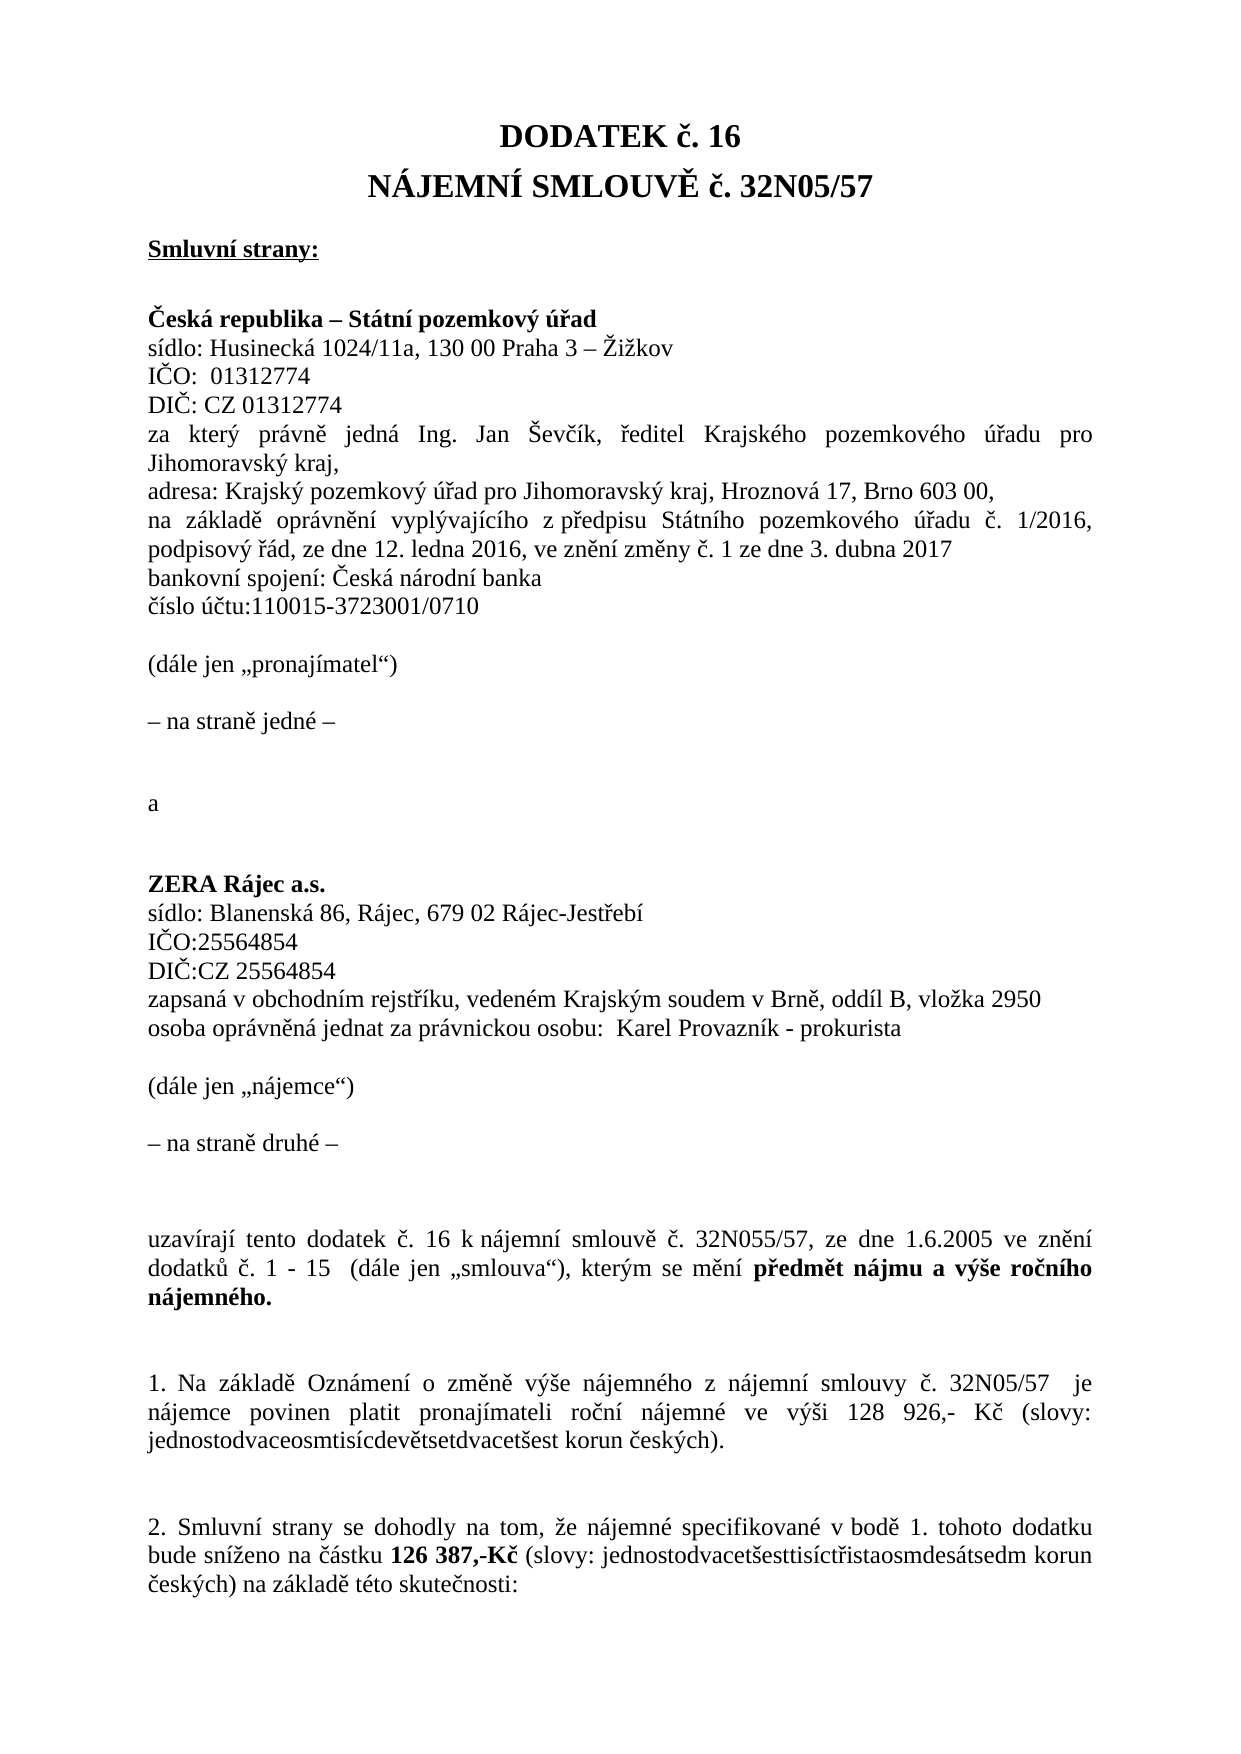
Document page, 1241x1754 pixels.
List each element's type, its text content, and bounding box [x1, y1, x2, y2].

text NÁJEMNÍ smlouvě č. 32N05/57 [148, 167, 1093, 205]
text (dále jen „pronajímatel“) [148, 649, 1093, 678]
text za který právně jedná Ing. Jan Ševčík, ředitel Krajského pozemkového úřadu pro Jihomoravský kraj, [148, 419, 1093, 476]
list Na základě Oznámení o změně výše nájemného z nájemní smlouvy č. 32N05/57 je nájemce povinen platit pronajímateli roční nájemné ve výši 128 926,- Kč (slovy: jednostodvaceosmtisícdevětsetdvacetšest korun českých). [148, 1368, 1093, 1454]
text číslo účtu:110015-3723001/0710 [148, 591, 1093, 620]
text adresa: Krajský pozemkový úřad pro Jihomoravský kraj, Hroznová 17, Brno 603 00, [148, 476, 1093, 505]
text a [148, 735, 1093, 817]
text sídlo: Husinecká 1024/11a, 130 00 Praha 3 – Žižkov [148, 333, 1093, 361]
text IČO:25564854 [148, 927, 1093, 956]
list Smluvní strany se dohodly na tom, že nájemné specifikované v bodě 1. tohoto dodatku bude sníženo na částku 126 387,-Kč (slovy: jednostodvacetšesttisíctřistaosmdesátsedm korun českých) na základě této skutečnosti: [148, 1512, 1093, 1598]
text – na straně druhé – [148, 1128, 1093, 1157]
text osoba oprávněná jednat za právnickou osobu: Karel Provazník - prokurista [148, 1013, 1093, 1042]
text zapsaná v obchodním rejstříku, vedeném Krajským soudem v Brně, oddíl B, vložka 2950 [148, 984, 1093, 1013]
text IČO: 01312774 [148, 361, 1093, 390]
text Česká republika – Státní pozemkový úřad [148, 304, 1093, 333]
text Smluvní strany: [148, 234, 1093, 263]
text na základě oprávnění vyplývajícího z předpisu Státního pozemkového úřadu č. 1/2016, podpisový řád, ze dne 12. ledna 2016, ve znění změny č. 1 ze dne 3. dubna 2017 [148, 505, 1093, 563]
text DODATEK č. 16 [148, 116, 1093, 154]
text DIČ: CZ [148, 390, 1093, 419]
text (dále jen „nájemce“) [148, 1071, 1093, 1099]
text uzavírají tento dodatek č. 16 k nájemní smlouvě č. 32N055/57, ze dne 1.6.2005 ve znění dodatků č. 1 - 15 (dále jen „smlouva“), kterým se mění předmět nájmu a výše ročního nájemného. [148, 1224, 1093, 1310]
text DIČ:CZ 25564854 [148, 956, 1093, 984]
text sídlo: Blanenská 86, Rájec, 679 02 Rájec-Jestřebí [148, 898, 1093, 927]
text – na straně jedné – [148, 706, 1093, 735]
text bankovní spojení: Česká národní banka [148, 563, 1093, 591]
text ZERA Rájec a.s. [148, 869, 1093, 898]
